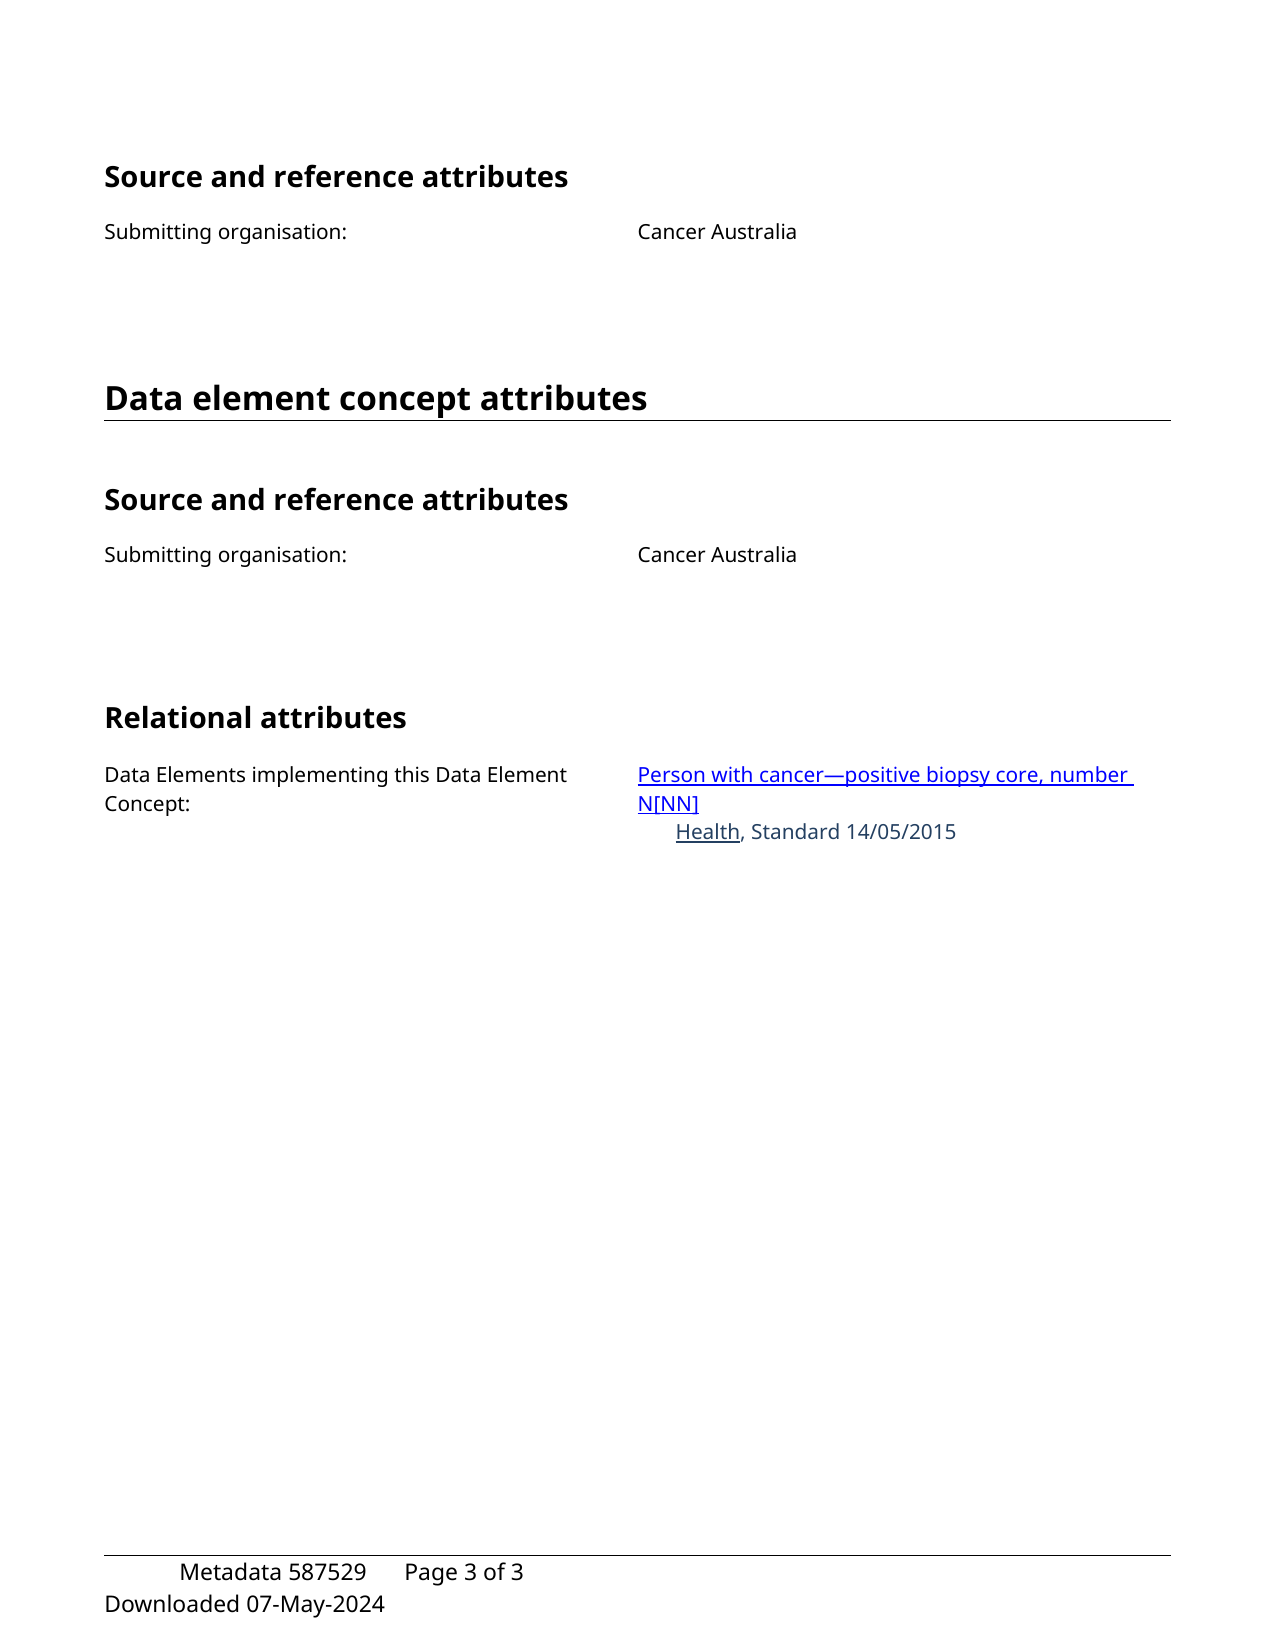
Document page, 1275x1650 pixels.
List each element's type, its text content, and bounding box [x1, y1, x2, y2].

table_cell Source and reference attributes [93, 110, 1159, 206]
subtitle Data element concept attributes [104, 374, 1171, 420]
table_header Source and reference attributes [93, 434, 1159, 530]
table_cell Cancer Australia [626, 530, 1159, 610]
table_header Data Elements implementing this Data Element Concept: [93, 750, 626, 913]
table_cell Submitting organisation: [93, 206, 626, 287]
table_cell Submitting organisation: [93, 530, 626, 610]
subtitle Relational attributes [104, 698, 1171, 737]
table_cell Cancer Australia [626, 206, 1159, 287]
table_header Person with cancer—positive biopsy core, number N[NN] Health, Standard 14/05/2015 [626, 750, 1159, 913]
